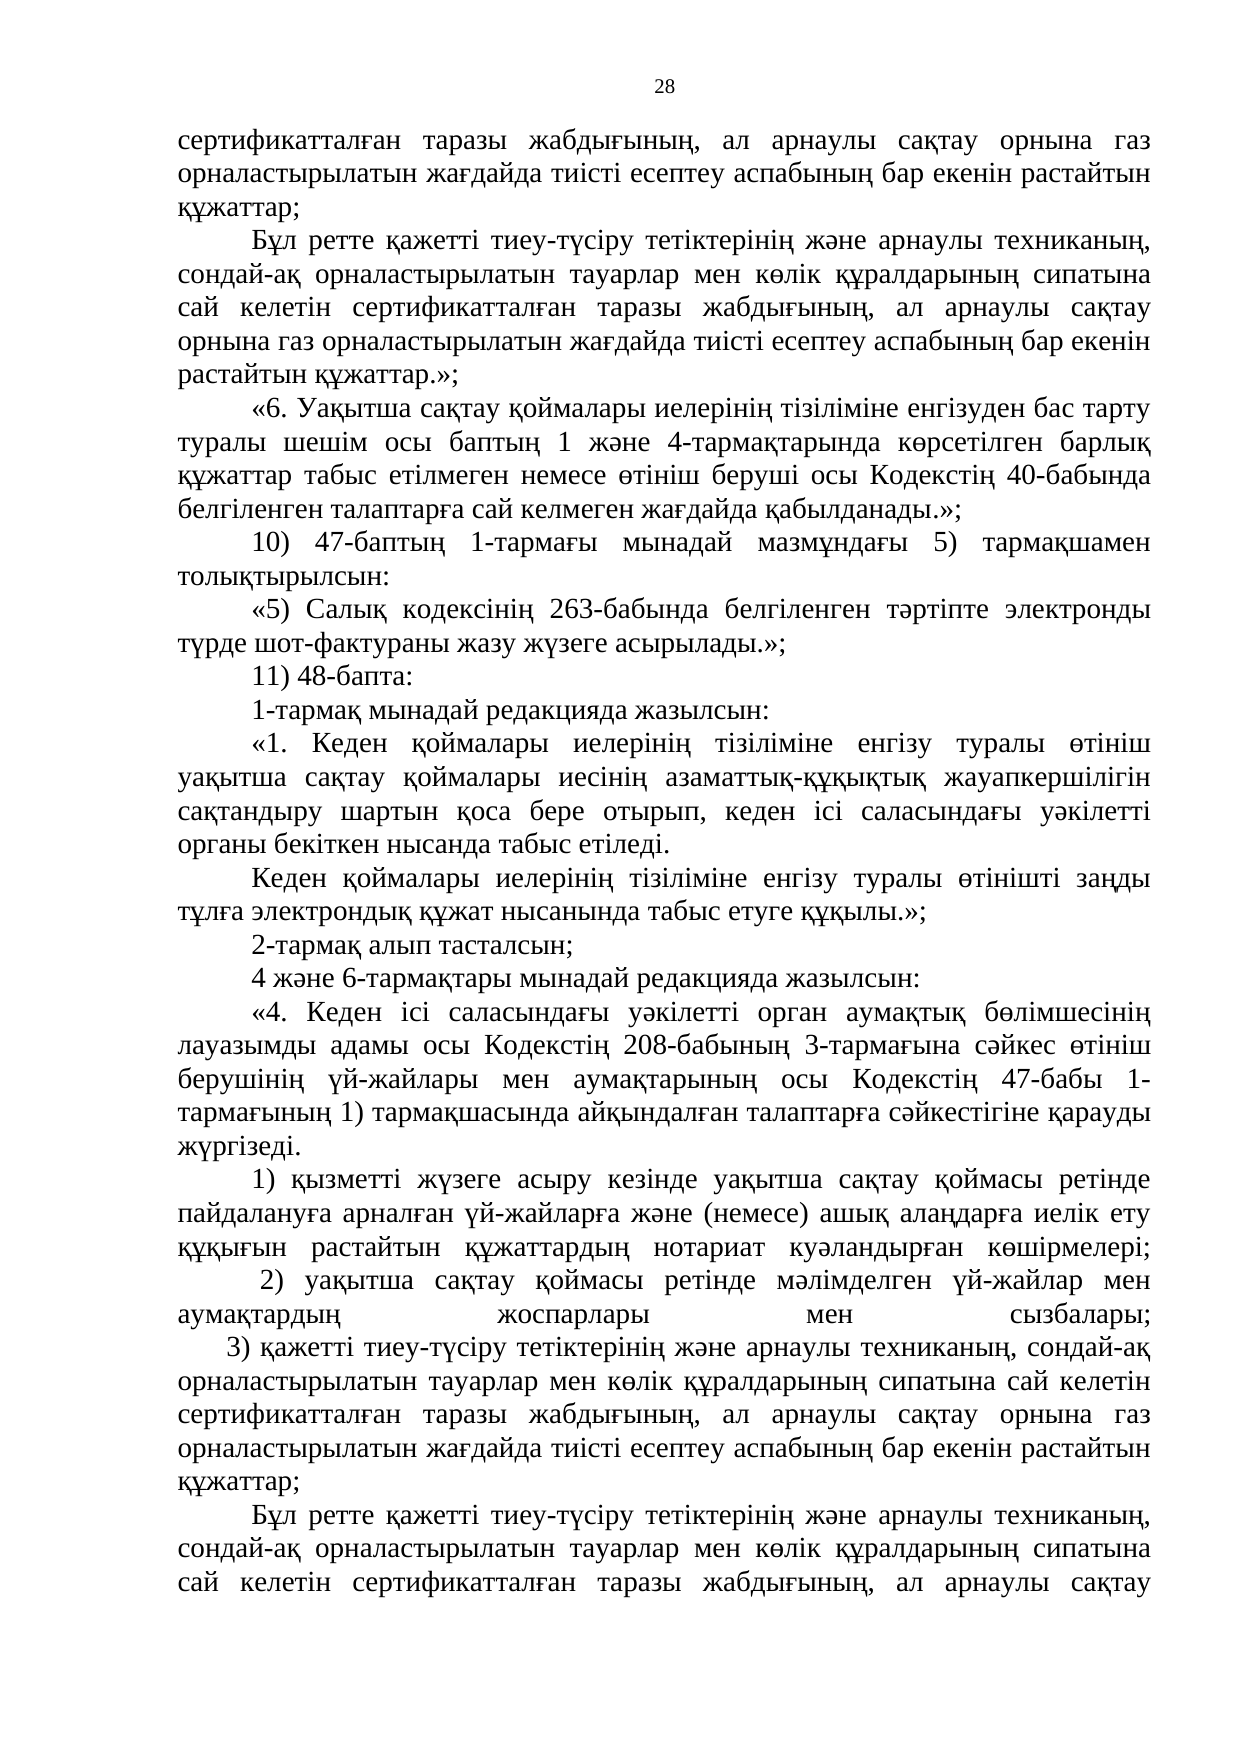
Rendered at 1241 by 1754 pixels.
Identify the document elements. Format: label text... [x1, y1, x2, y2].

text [177, 122, 1152, 222]
text «4. Кеден ісі саласындағы уәкілетті орган аумақтық бөлімшесінің лауазымды адамы осы Кодекстің 208-бабының 3-тармағына сәйкес өтініш берушінің үй-жайлары мен аумақтарының осы Кодекстің 47-бабы 1-тармағының 1) тармақшасында айқындалған талаптарға сәйкестігіне қарауды жүргізеді. [177, 994, 1152, 1162]
text «5) Салық кодексінің 263-бабында белгіленген тәртіпте электронды түрде шот-фактураны жазу жүзеге асырылады.»; [177, 591, 1152, 658]
text 2-тармақ алып тасталсын; [177, 927, 1152, 960]
text 4 және 6-тармақтары мынадай редакцияда жазылсын: [177, 960, 1152, 994]
text «6. Уақытша сақтау қоймалары иелерінің тізіліміне енгізуден бас тарту туралы шешім осы баптың 1 және 4-тармақтарында көрсетілген барлық құжаттар табыс етілмеген немесе өтініш беруші осы Кодекстің 40-бабында белгіленген талаптарға сай келмеген жағдайда қабылданады.»; [177, 390, 1152, 524]
text 10) 47-баптың 1-тармағы мынадай мазмұндағы 5) тармақшамен толықтырылсын: [177, 524, 1152, 591]
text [177, 1497, 1152, 1598]
text Кеден қоймалары иелерінің тізіліміне енгізу туралы өтінішті заңды тұлға электрондық құжат нысанында табыс етуге құқылы.»; [177, 860, 1152, 927]
text «1. Кеден қоймалары иелерінің тізіліміне енгізу туралы өтініш уақытша сақтау қоймалары иесінің азаматтық-құқықтық жауапкершілігін сақтандыру шартын қоса бере отырып, кеден ісі саласындағы уәкілетті органы бекіткен нысанда табыс етіледі. [177, 726, 1152, 860]
text 11) 48-бапта: [177, 658, 1152, 692]
text 1-тармақ мынадай редакцияда жазылсын: [177, 692, 1152, 726]
